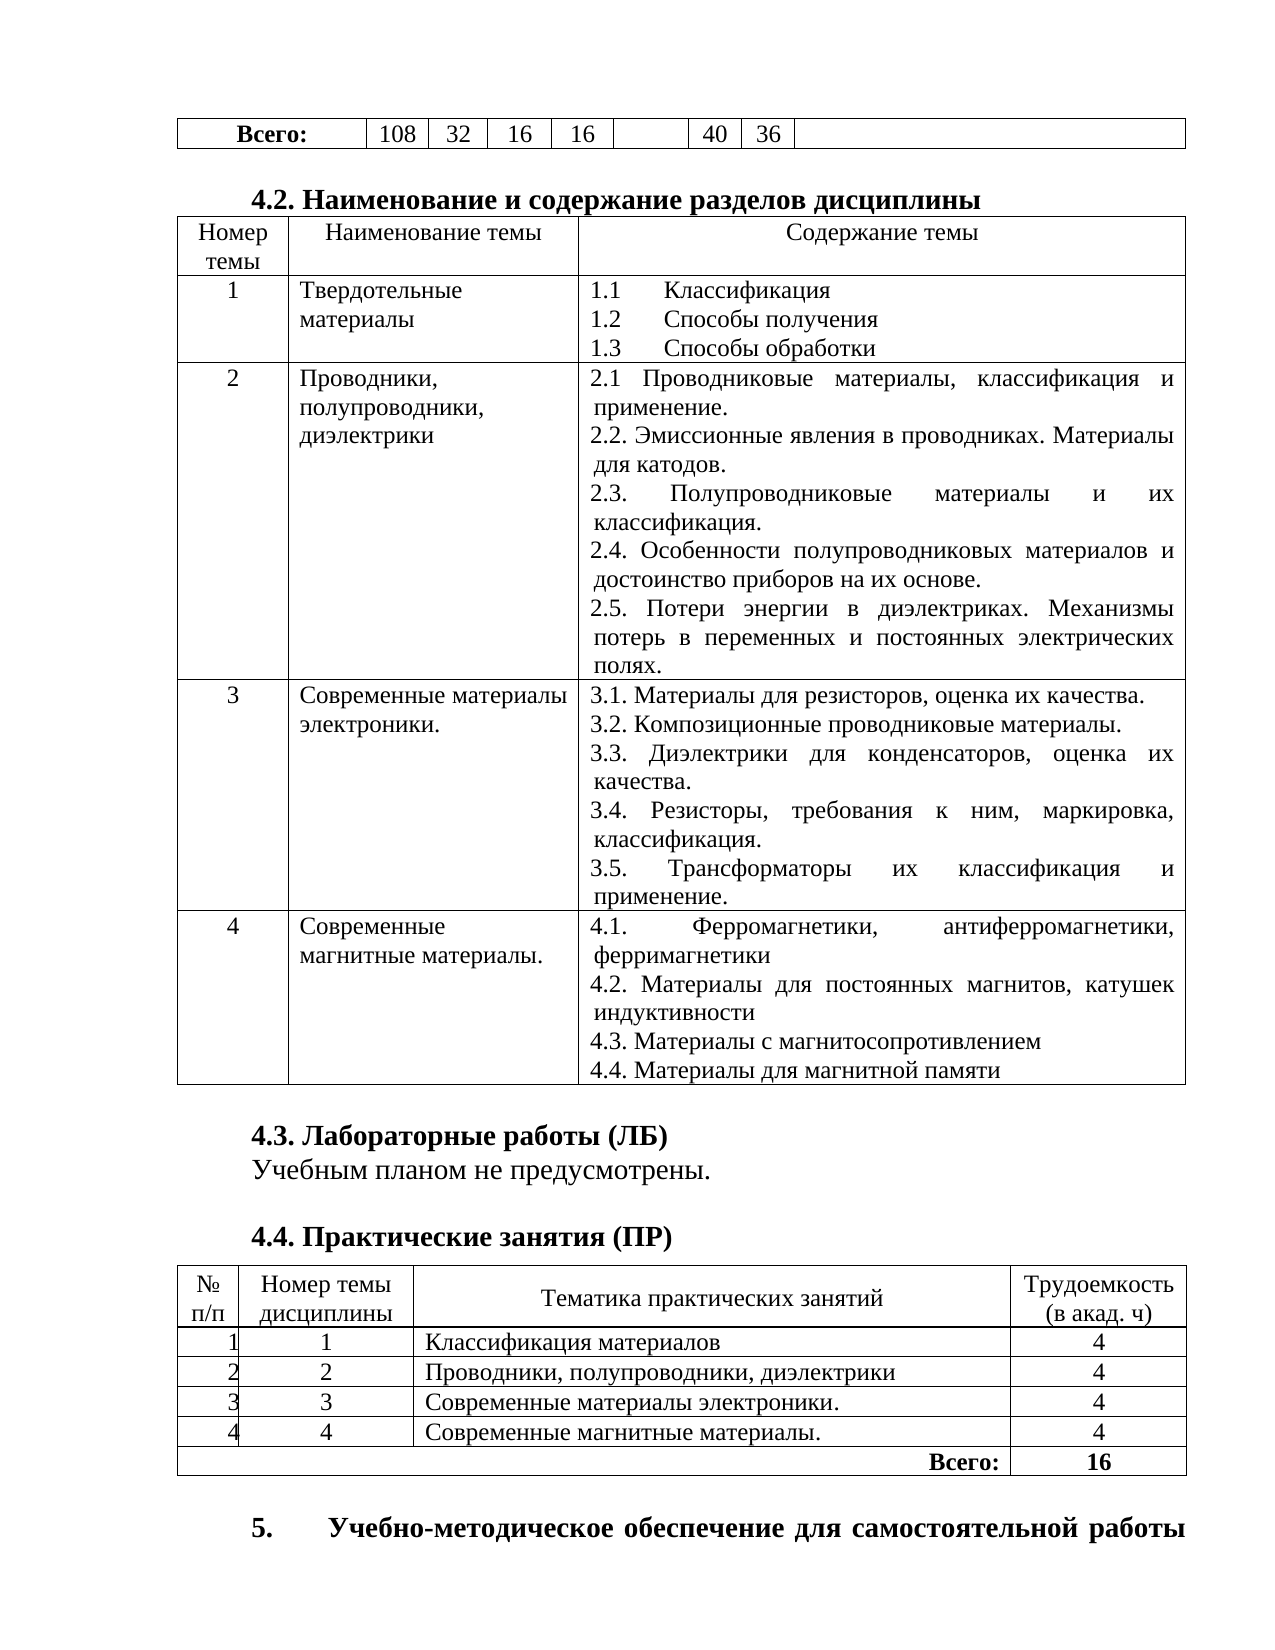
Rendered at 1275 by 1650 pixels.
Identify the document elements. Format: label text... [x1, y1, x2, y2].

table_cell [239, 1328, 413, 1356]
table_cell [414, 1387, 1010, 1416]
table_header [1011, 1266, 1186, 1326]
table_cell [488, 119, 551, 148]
text 4.3. Лабораторные работы (ЛБ) [177, 1118, 1186, 1152]
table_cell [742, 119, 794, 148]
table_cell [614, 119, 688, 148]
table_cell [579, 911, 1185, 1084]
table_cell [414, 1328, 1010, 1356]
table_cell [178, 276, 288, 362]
text 4.4. Практические занятия (ПР) [177, 1219, 1186, 1252]
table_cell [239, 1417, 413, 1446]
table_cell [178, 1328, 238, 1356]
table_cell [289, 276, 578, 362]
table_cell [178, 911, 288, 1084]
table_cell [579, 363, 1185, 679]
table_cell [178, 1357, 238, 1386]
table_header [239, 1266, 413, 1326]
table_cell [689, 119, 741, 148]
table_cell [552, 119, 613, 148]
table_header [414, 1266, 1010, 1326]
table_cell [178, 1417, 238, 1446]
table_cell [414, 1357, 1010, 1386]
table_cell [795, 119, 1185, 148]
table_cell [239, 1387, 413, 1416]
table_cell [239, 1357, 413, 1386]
text Учебным планом не предусмотрены. [177, 1152, 1186, 1185]
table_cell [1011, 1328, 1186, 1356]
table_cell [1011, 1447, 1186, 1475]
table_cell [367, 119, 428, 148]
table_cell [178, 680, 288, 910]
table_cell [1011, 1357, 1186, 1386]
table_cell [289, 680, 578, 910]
text 4.2. Наименование и содержание разделов дисциплины [177, 182, 1186, 216]
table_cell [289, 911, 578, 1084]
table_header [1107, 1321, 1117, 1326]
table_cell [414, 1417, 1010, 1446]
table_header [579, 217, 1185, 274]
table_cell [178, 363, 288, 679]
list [177, 1510, 1186, 1543]
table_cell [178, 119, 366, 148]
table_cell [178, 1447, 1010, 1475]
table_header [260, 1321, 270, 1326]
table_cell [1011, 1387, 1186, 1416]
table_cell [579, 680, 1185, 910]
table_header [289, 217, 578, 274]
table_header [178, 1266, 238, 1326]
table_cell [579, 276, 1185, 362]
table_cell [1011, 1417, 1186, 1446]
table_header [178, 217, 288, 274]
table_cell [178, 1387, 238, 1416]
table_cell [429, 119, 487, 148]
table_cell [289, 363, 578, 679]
